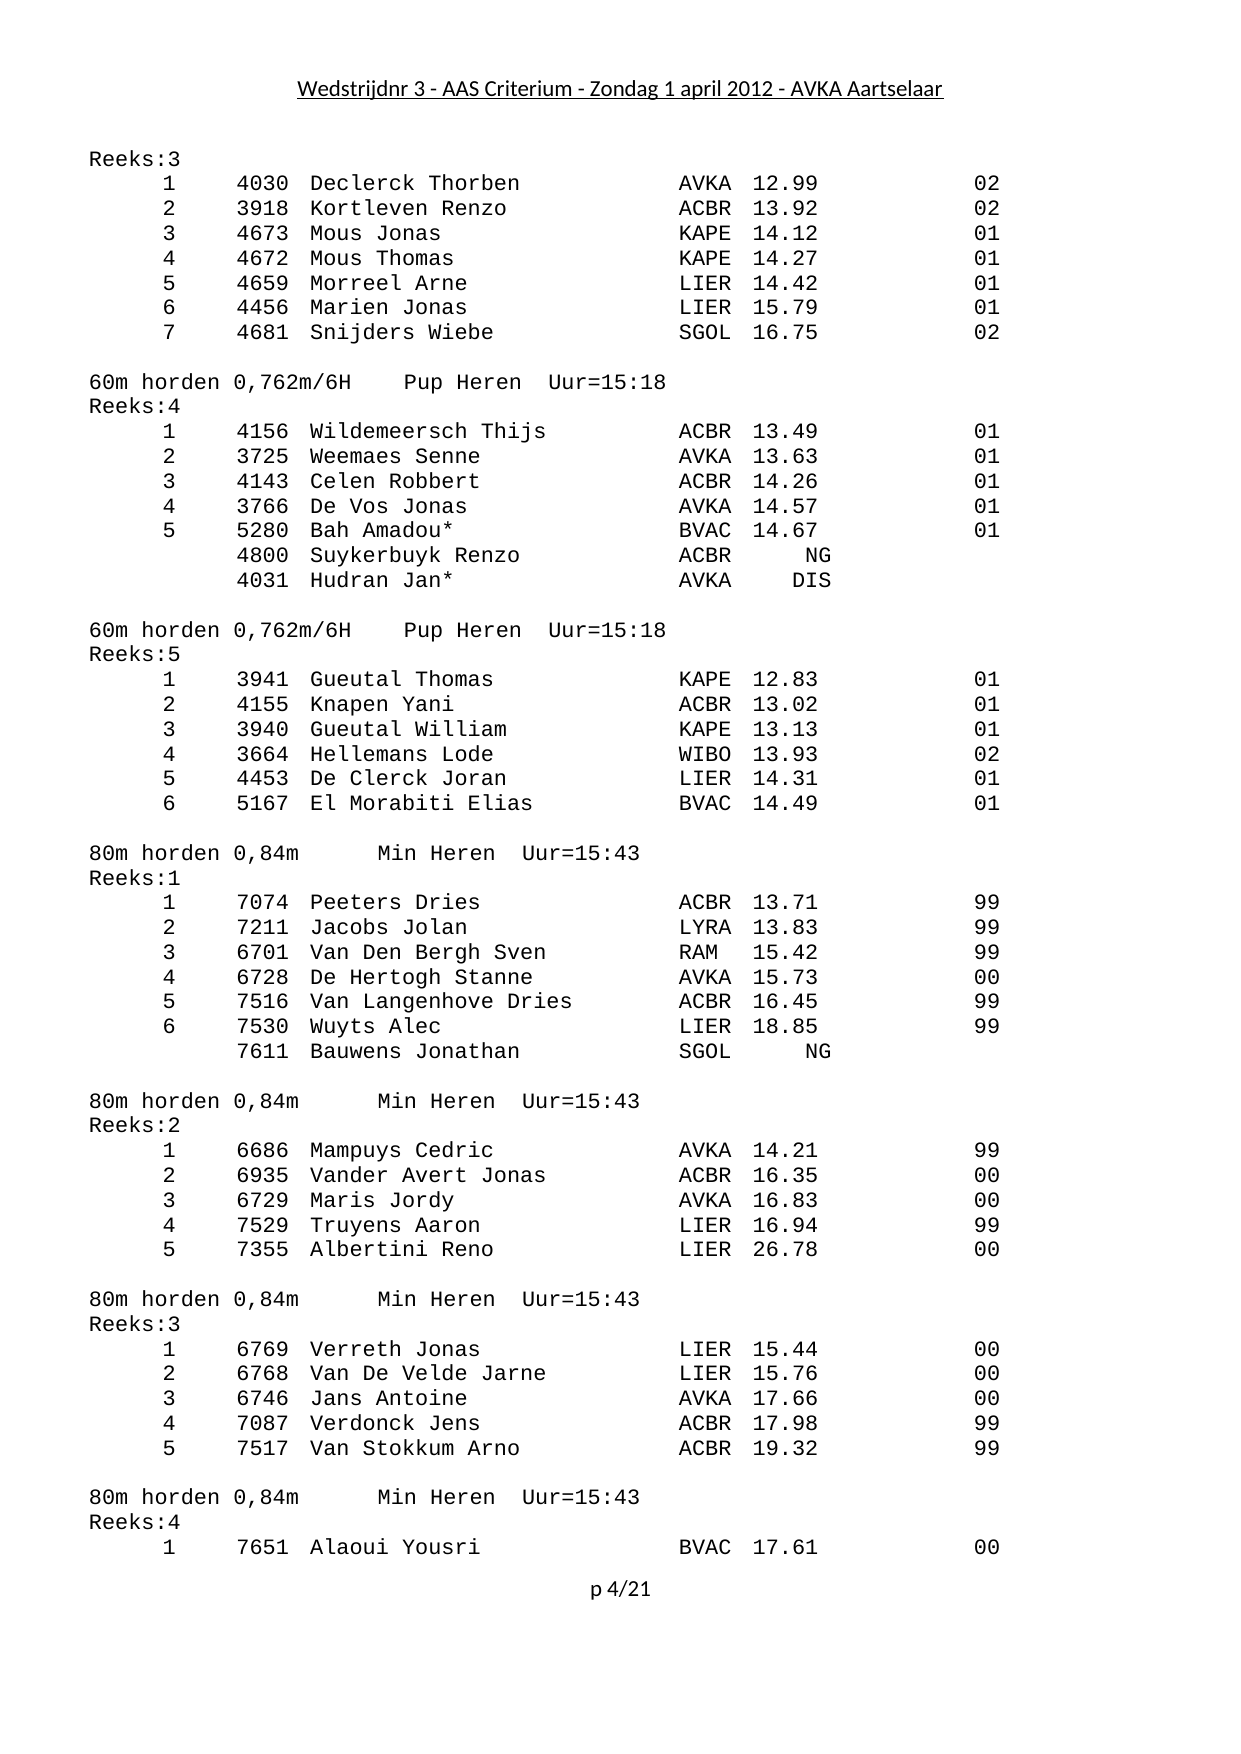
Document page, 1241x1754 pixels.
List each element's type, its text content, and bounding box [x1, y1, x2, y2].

text 3 4673 Mous Jonas KAPE 14.12 01 [89, 222, 1152, 247]
text 3 3940 Gueutal William KAPE 13.13 01 [89, 718, 1152, 743]
text Reeks:3 [89, 148, 1152, 172]
text 1 4030 Declerck Thorben AVKA 12.99 02 [89, 172, 1152, 197]
text 2 3725 Weemaes Senne AVKA 13.63 01 [89, 445, 1152, 470]
text 6 5167 El Morabiti Elias BVAC 14.49 01 [89, 792, 1152, 817]
text 4 7087 Verdonck Jens ACBR 17.98 99 [89, 1412, 1152, 1437]
text 4800 Suykerbuyk Renzo ACBR NG [89, 544, 1152, 569]
text 7611 Bauwens Jonathan SGOL NG [89, 1040, 1152, 1065]
text 1 6686 Mampuys Cedric AVKA 14.21 99 [89, 1139, 1152, 1164]
text 2 6935 Vander Avert Jonas ACBR 16.35 00 [89, 1164, 1152, 1189]
text 1 4156 Wildemeersch Thijs ACBR 13.49 01 [89, 420, 1152, 445]
text Reeks:2 [89, 1114, 1152, 1139]
text Reeks:4 [89, 396, 1152, 420]
text 80m horden 0,84m Min Heren Uur=15:43 [89, 1486, 1152, 1511]
text Reeks:4 [89, 1511, 1152, 1536]
text 1 6769 Verreth Jonas LIER 15.44 00 [89, 1338, 1152, 1362]
text 4 4672 Mous Thomas KAPE 14.27 01 [89, 247, 1152, 272]
text 1 3941 Gueutal Thomas KAPE 12.83 01 [89, 668, 1152, 693]
text Reeks:5 [89, 643, 1152, 668]
text 2 3918 Kortleven Renzo ACBR 13.92 02 [89, 197, 1152, 222]
text 5 7517 Van Stokkum Arno ACBR 19.32 99 [89, 1437, 1152, 1462]
text 5 5280 Bah Amadou* BVAC 14.67 01 [89, 519, 1152, 544]
text 7 4681 Snijders Wiebe SGOL 16.75 02 [89, 321, 1152, 346]
text 2 4155 Knapen Yani ACBR 13.02 01 [89, 693, 1152, 718]
text 5 4659 Morreel Arne LIER 14.42 01 [89, 272, 1152, 296]
text 3 4143 Celen Robbert ACBR 14.26 01 [89, 470, 1152, 495]
text 5 7355 Albertini Reno LIER 26.78 00 [89, 1238, 1152, 1263]
text 3 6729 Maris Jordy AVKA 16.83 00 [89, 1189, 1152, 1214]
text 5 4453 De Clerck Joran LIER 14.31 01 [89, 767, 1152, 792]
text 6 7530 Wuyts Alec LIER 18.85 99 [89, 1015, 1152, 1040]
text 2 6768 Van De Velde Jarne LIER 15.76 00 [89, 1362, 1152, 1387]
text Reeks:1 [89, 867, 1152, 891]
text 5 7516 Van Langenhove Dries ACBR 16.45 99 [89, 991, 1152, 1015]
text 4 3664 Hellemans Lode WIBO 13.93 02 [89, 743, 1152, 767]
text 4 7529 Truyens Aaron LIER 16.94 99 [89, 1214, 1152, 1238]
text 80m horden 0,84m Min Heren Uur=15:43 [89, 1288, 1152, 1313]
text 4031 Hudran Jan* AVKA DIS [89, 569, 1152, 594]
text 60m horden 0,762m/6H Pup Heren Uur=15:18 [89, 619, 1152, 643]
text 3 6746 Jans Antoine AVKA 17.66 00 [89, 1387, 1152, 1412]
text 3 6701 Van Den Bergh Sven RAM 15.42 99 [89, 941, 1152, 966]
text 1 7651 Alaoui Yousri BVAC 17.61 00 [89, 1536, 1152, 1561]
text 4 3766 De Vos Jonas AVKA 14.57 01 [89, 495, 1152, 519]
text 80m horden 0,84m Min Heren Uur=15:43 [89, 842, 1152, 867]
text 4 6728 De Hertogh Stanne AVKA 15.73 00 [89, 966, 1152, 991]
text 80m horden 0,84m Min Heren Uur=15:43 [89, 1090, 1152, 1114]
text 60m horden 0,762m/6H Pup Heren Uur=15:18 [89, 371, 1152, 396]
text 2 7211 Jacobs Jolan LYRA 13.83 99 [89, 916, 1152, 941]
text Reeks:3 [89, 1313, 1152, 1338]
text 1 7074 Peeters Dries ACBR 13.71 99 [89, 891, 1152, 916]
text 6 4456 Marien Jonas LIER 15.79 01 [89, 296, 1152, 321]
